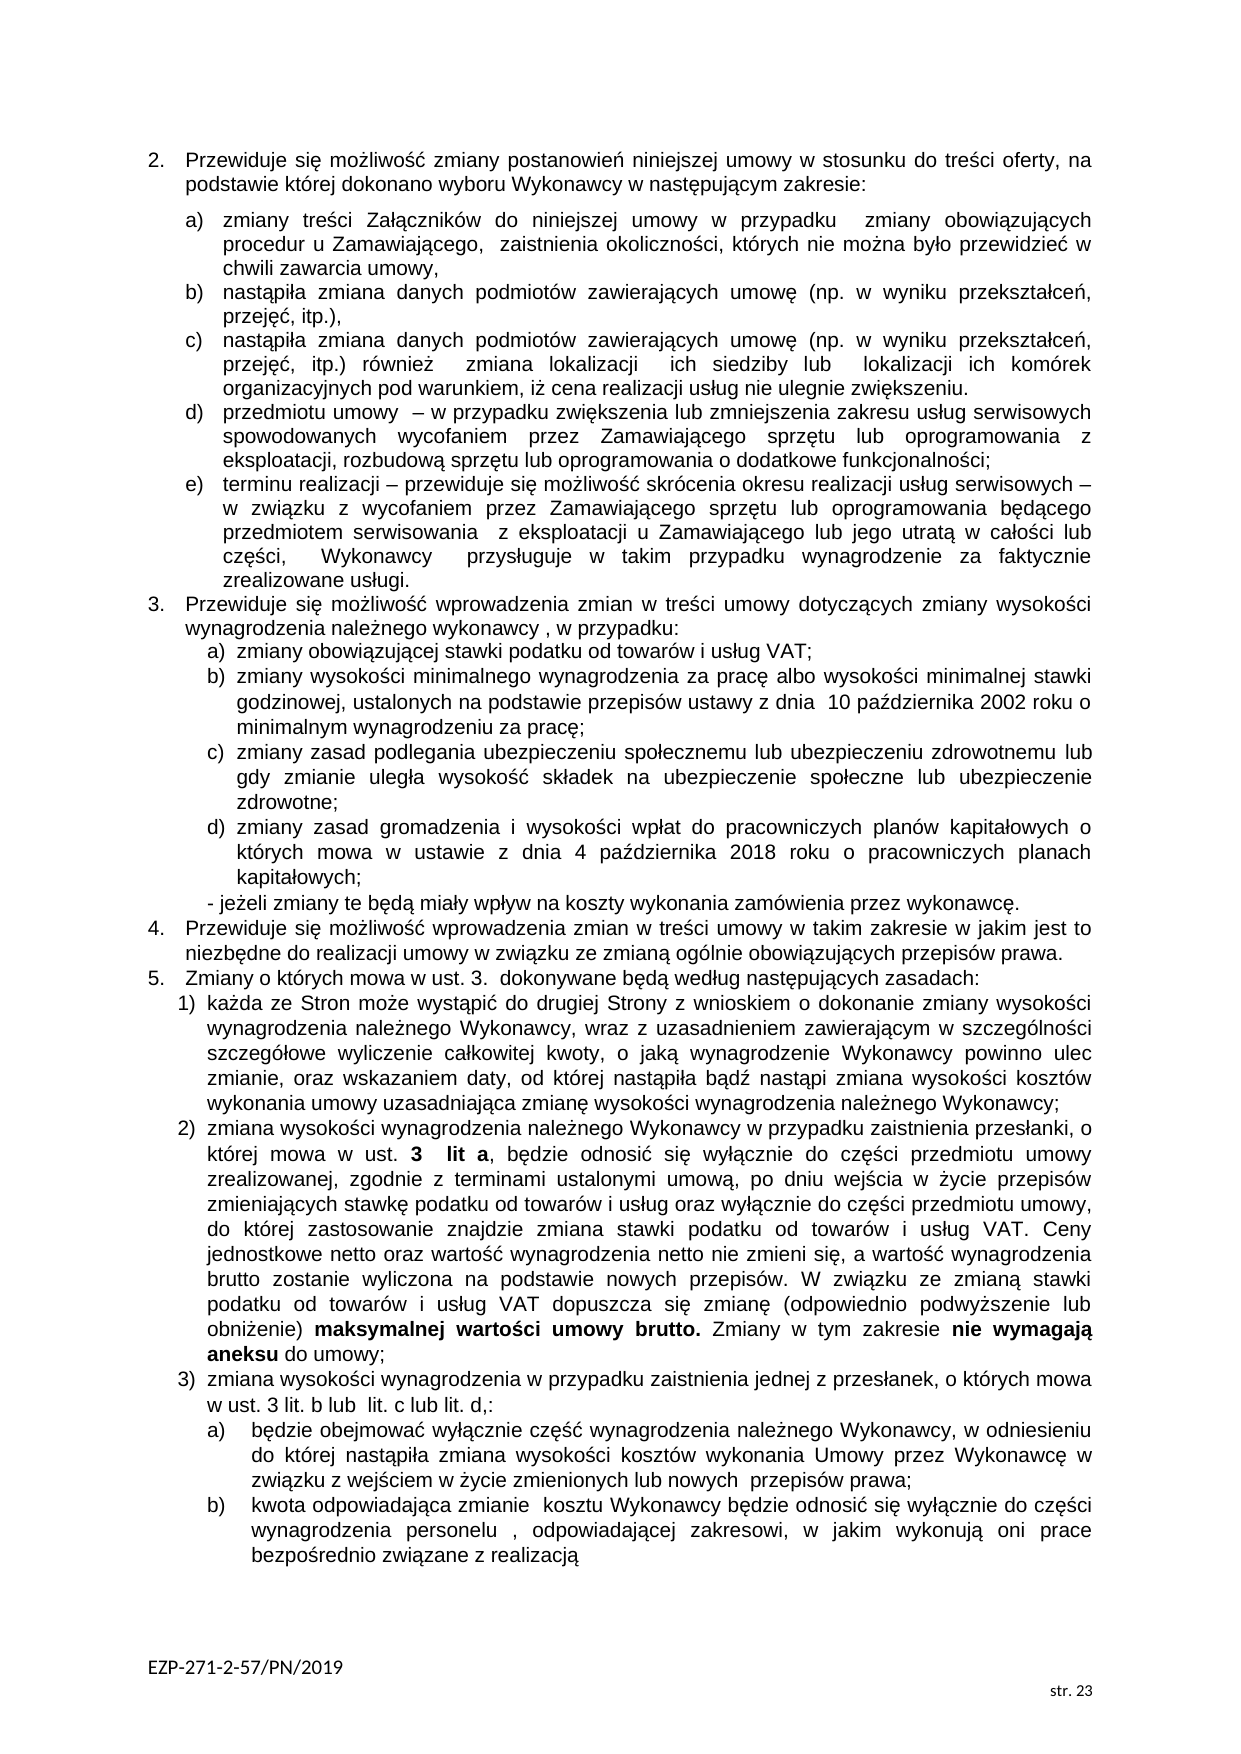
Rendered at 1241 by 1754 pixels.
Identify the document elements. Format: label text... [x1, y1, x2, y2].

list każda ze Stron może wystąpić do drugiej Strony z wnioskiem o dokonanie zmiany wysokości wynagrodzenia należnego Wykonawcy, wraz z uzasadnieniem zawierającym w szczególności szczegółowe wyliczenie całkowitej kwoty, o jaką wynagrodzenie Wykonawcy powinno ulec zmianie, oraz wskazaniem daty, od której nastąpiła bądź nastąpi zmiana wysokości kosztów wykonania umowy uzasadniająca zmianę wysokości wynagrodzenia należnego Wykonawcy; [177, 991, 1093, 1115]
list nastąpiła zmiana danych podmiotów zawierających umowę (np. w wyniku przekształceń, przejęć, itp.) również zmiana lokalizacji ich siedziby lub lokalizacji ich komórek organizacyjnych pod warunkiem, iż cena realizacji usług nie ulegnie zwiększeniu. [185, 328, 1093, 400]
list nastąpiła zmiana danych podmiotów zawierających umowę (np. w wyniku przekształceń, przejęć, itp.), [185, 280, 1093, 328]
list zmiana wysokości wynagrodzenia należnego Wykonawcy w przypadku zaistnienia przesłanki, o której mowa w ust. 3 lit a, będzie odnosić się wyłącznie do części przedmiotu umowy zrealizowanej, zgodnie z terminami ustalonymi umową, po dniu wejścia w życie przepisów zmieniających stawkę podatku od towarów i usług oraz wyłącznie do części przedmiotu umowy, do której zastosowanie znajdzie zmiana stawki podatku od towarów i usług VAT. Ceny jednostkowe netto oraz wartość wynagrodzenia netto nie zmieni się, a wartość wynagrodzenia brutto zostanie wyliczona na podstawie nowych przepisów. W związku ze zmianą stawki podatku od towarów i usług VAT dopuszcza się zmianę (odpowiednio podwyższenie lub obniżenie) maksymalnej wartości umowy brutto. Zmiany w tym zakresie nie wymagają aneksu do umowy; [177, 1116, 1093, 1366]
list Przewiduje się możliwość wprowadzenia zmian w treści umowy dotyczących zmiany wysokości wynagrodzenia należnego wykonawcy , w przypadku: [148, 591, 1093, 639]
list zmiany zasad podlegania ubezpieczeniu społecznemu lub ubezpieczeniu zdrowotnemu lub gdy zmianie uległa wysokość składek na ubezpieczenie społeczne lub ubezpieczenie zdrowotne; [207, 740, 1093, 814]
text - jeżeli zmiany te będą miały wpływ na koszty wykonania zamówienia przez wykonawcę. [207, 890, 1093, 914]
list Przewiduje się możliwość wprowadzenia zmian w treści umowy w takim zakresie w jakim jest to niezbędne do realizacji umowy w związku ze zmianą ogólnie obowiązujących przepisów prawa. [148, 915, 1093, 964]
list zmiany wysokości minimalnego wynagrodzenia za pracę albo wysokości minimalnej stawki godzinowej, ustalonych na podstawie przepisów ustawy z dnia 10 października 2002 roku o minimalnym wynagrodzeniu za pracę; [207, 664, 1093, 738]
list będzie obejmować wyłącznie część wynagrodzenia należnego Wykonawcy, w odniesieniu do której nastąpiła zmiana wysokości kosztów wykonania Umowy przez Wykonawcę w związku z wejściem w życie zmienionych lub nowych przepisów prawa; [207, 1417, 1093, 1492]
list zmiana wysokości wynagrodzenia w przypadku zaistnienia jednej z przesłanek, o których mowa w ust. 3 lit. b lub lit. c lub lit. d,: [177, 1367, 1093, 1416]
list zmiany obowiązującej stawki podatku od towarów i usług VAT; [207, 639, 1093, 663]
list kwota odpowiadająca zmianie kosztu Wykonawcy będzie odnosić się wyłącznie do części wynagrodzenia personelu , odpowiadającej zakresowi, w jakim wykonują oni prace bezpośrednio związane z realizacją [207, 1493, 1093, 1567]
list przedmiotu umowy – w przypadku zwiększenia lub zmniejszenia zakresu usług serwisowych spowodowanych wycofaniem przez Zamawiającego sprzętu lub oprogramowania z eksploatacji, rozbudową sprzętu lub oprogramowania o dodatkowe funkcjonalności; [185, 400, 1093, 472]
list terminu realizacji – przewiduje się możliwość skrócenia okresu realizacji usług serwisowych – w związku z wycofaniem przez Zamawiającego sprzętu lub oprogramowania będącego przedmiotem serwisowania z eksploatacji u Zamawiającego lub jego utratą w całości lub części, Wykonawcy przysługuje w takim przypadku wynagrodzenie za faktycznie zrealizowane usługi. [185, 472, 1093, 591]
list Zmiany o których mowa w ust. 3. dokonywane będą według następujących zasadach: [148, 966, 1093, 989]
list zmiany treści Załączników do niniejszej umowy w przypadku zmiany obowiązujących procedur u Zamawiającego, zaistnienia okoliczności, których nie można było przewidzieć w chwili zawarcia umowy, [185, 208, 1093, 280]
list zmiany zasad gromadzenia i wysokości wpłat do pracowniczych planów kapitałowych o których mowa w ustawie z dnia 4 października 2018 roku o pracowniczych planach kapitałowych; [207, 815, 1093, 889]
list Przewiduje się możliwość zmiany postanowień niniejszej umowy w stosunku do treści oferty, na podstawie której dokonano wyboru Wykonawcy w następującym zakresie: [148, 148, 1093, 196]
